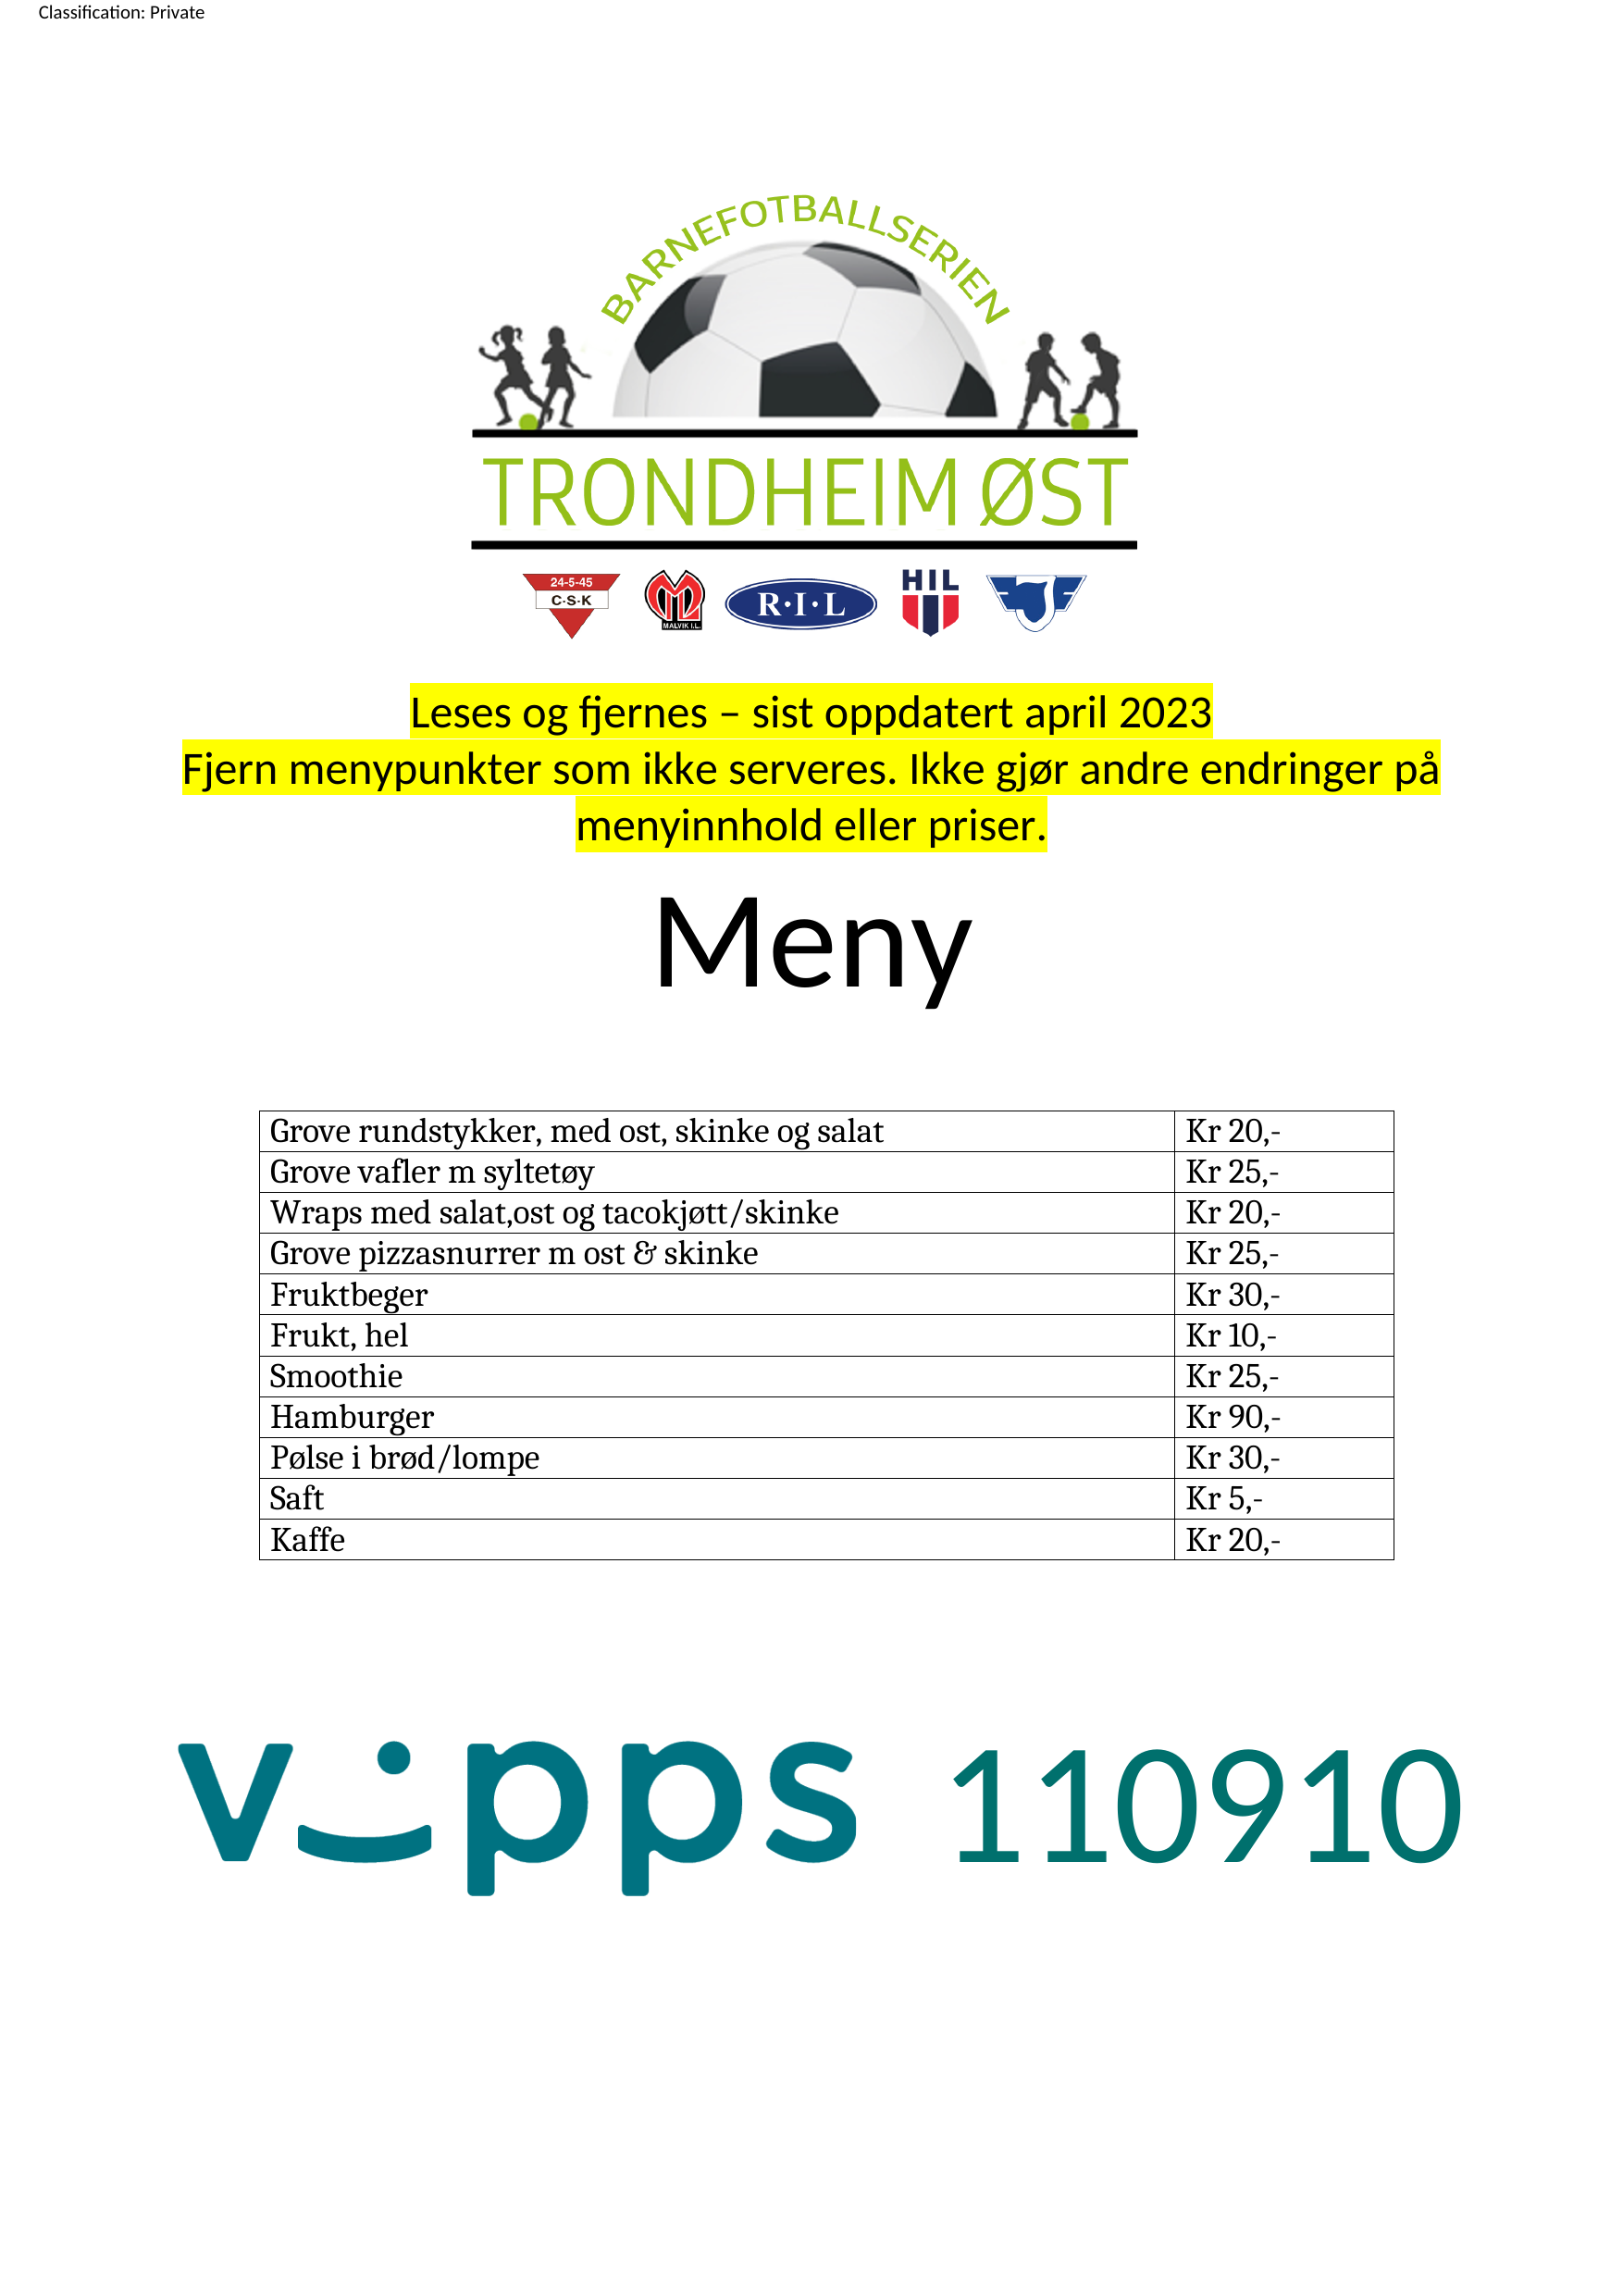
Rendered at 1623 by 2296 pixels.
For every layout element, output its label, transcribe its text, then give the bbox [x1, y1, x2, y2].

table_cell Kr 20,- [1175, 1193, 1394, 1233]
table_header Kr 20,- [1175, 1111, 1394, 1151]
table_cell Kr 30,- [1175, 1438, 1394, 1478]
picture [178, 1741, 857, 1896]
table_cell Kaffe [260, 1520, 1174, 1559]
table_cell Smoothie [260, 1357, 1174, 1396]
table_header Grove rundstykker, med ost, skinke og salat [260, 1111, 1174, 1151]
table_cell Saft [260, 1479, 1174, 1519]
table_cell Kr 25,- [1175, 1357, 1394, 1396]
table_cell Fruktbeger [260, 1274, 1174, 1314]
table_cell Kr 90,- [1175, 1397, 1394, 1437]
text Meny [137, 852, 1486, 1022]
table_cell Grove pizzasnurrer m ost & skinke [260, 1234, 1174, 1273]
table_cell Kr 30,- [1175, 1274, 1394, 1314]
table_cell Grove vafler m syltetøy [260, 1152, 1174, 1192]
table_cell Kr 5,- [1175, 1479, 1394, 1519]
table_cell Kr 25,- [1175, 1152, 1394, 1192]
table_cell Kr 10,- [1175, 1315, 1394, 1355]
table_cell Hamburger [260, 1397, 1174, 1437]
table_cell Kr 20,- [1175, 1520, 1394, 1559]
picture [331, 136, 1292, 656]
table_cell Frukt, hel [260, 1315, 1174, 1355]
table_cell Kr 25,- [1175, 1234, 1394, 1273]
text Fjern menypunkter som ikke serveres. Ikke gjør andre endringer på menyinnhold eller priser. [137, 738, 1486, 852]
table_cell Wraps med salat,ost og tacokjøtt/skinke [260, 1193, 1174, 1233]
table_cell Pølse i brød/lompe [260, 1438, 1174, 1478]
text Leses og fjernes – sist oppdatert april 2023 [137, 682, 1486, 738]
